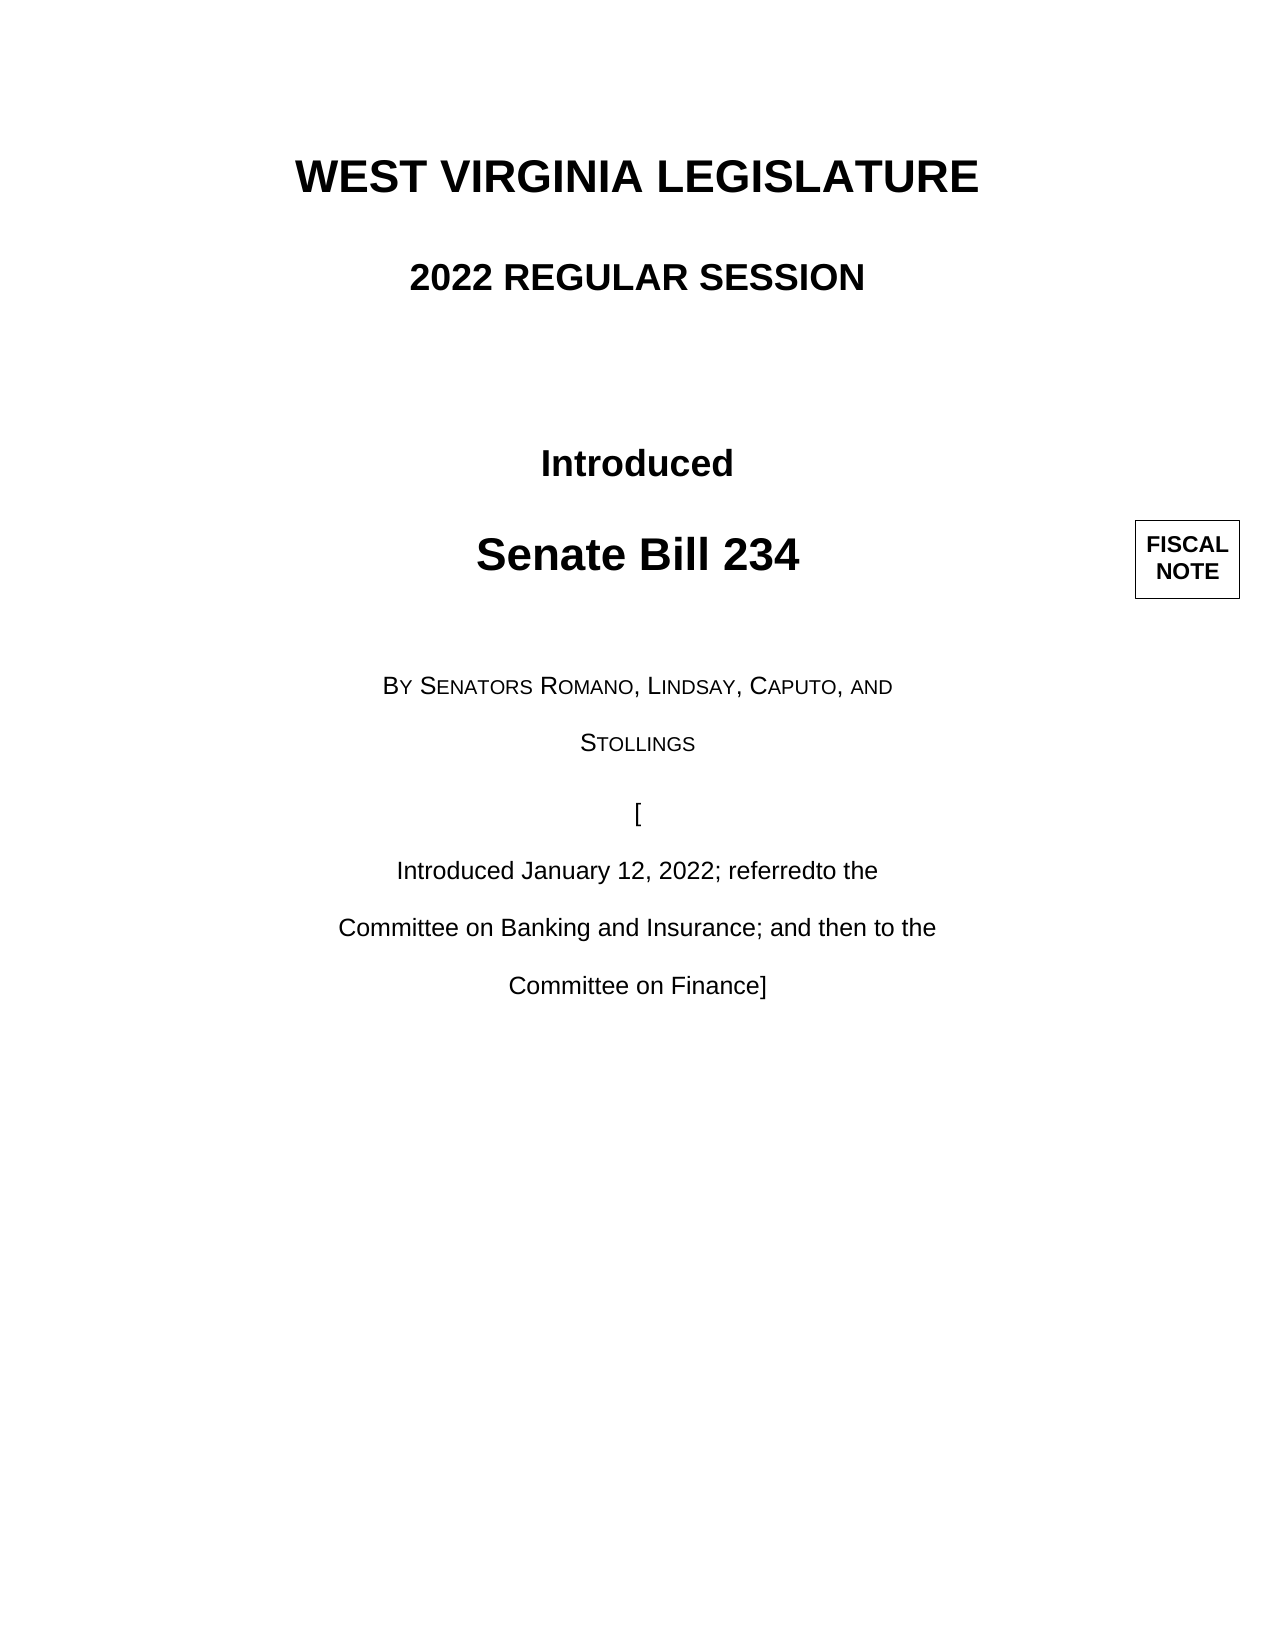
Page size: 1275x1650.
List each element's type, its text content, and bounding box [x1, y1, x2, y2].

title WEST virginia legislature [150, 150, 1125, 203]
text [] [337, 798, 937, 999]
title 2022 regular session [150, 255, 1125, 298]
text By [337, 671, 937, 757]
text Bill [150, 528, 1125, 581]
